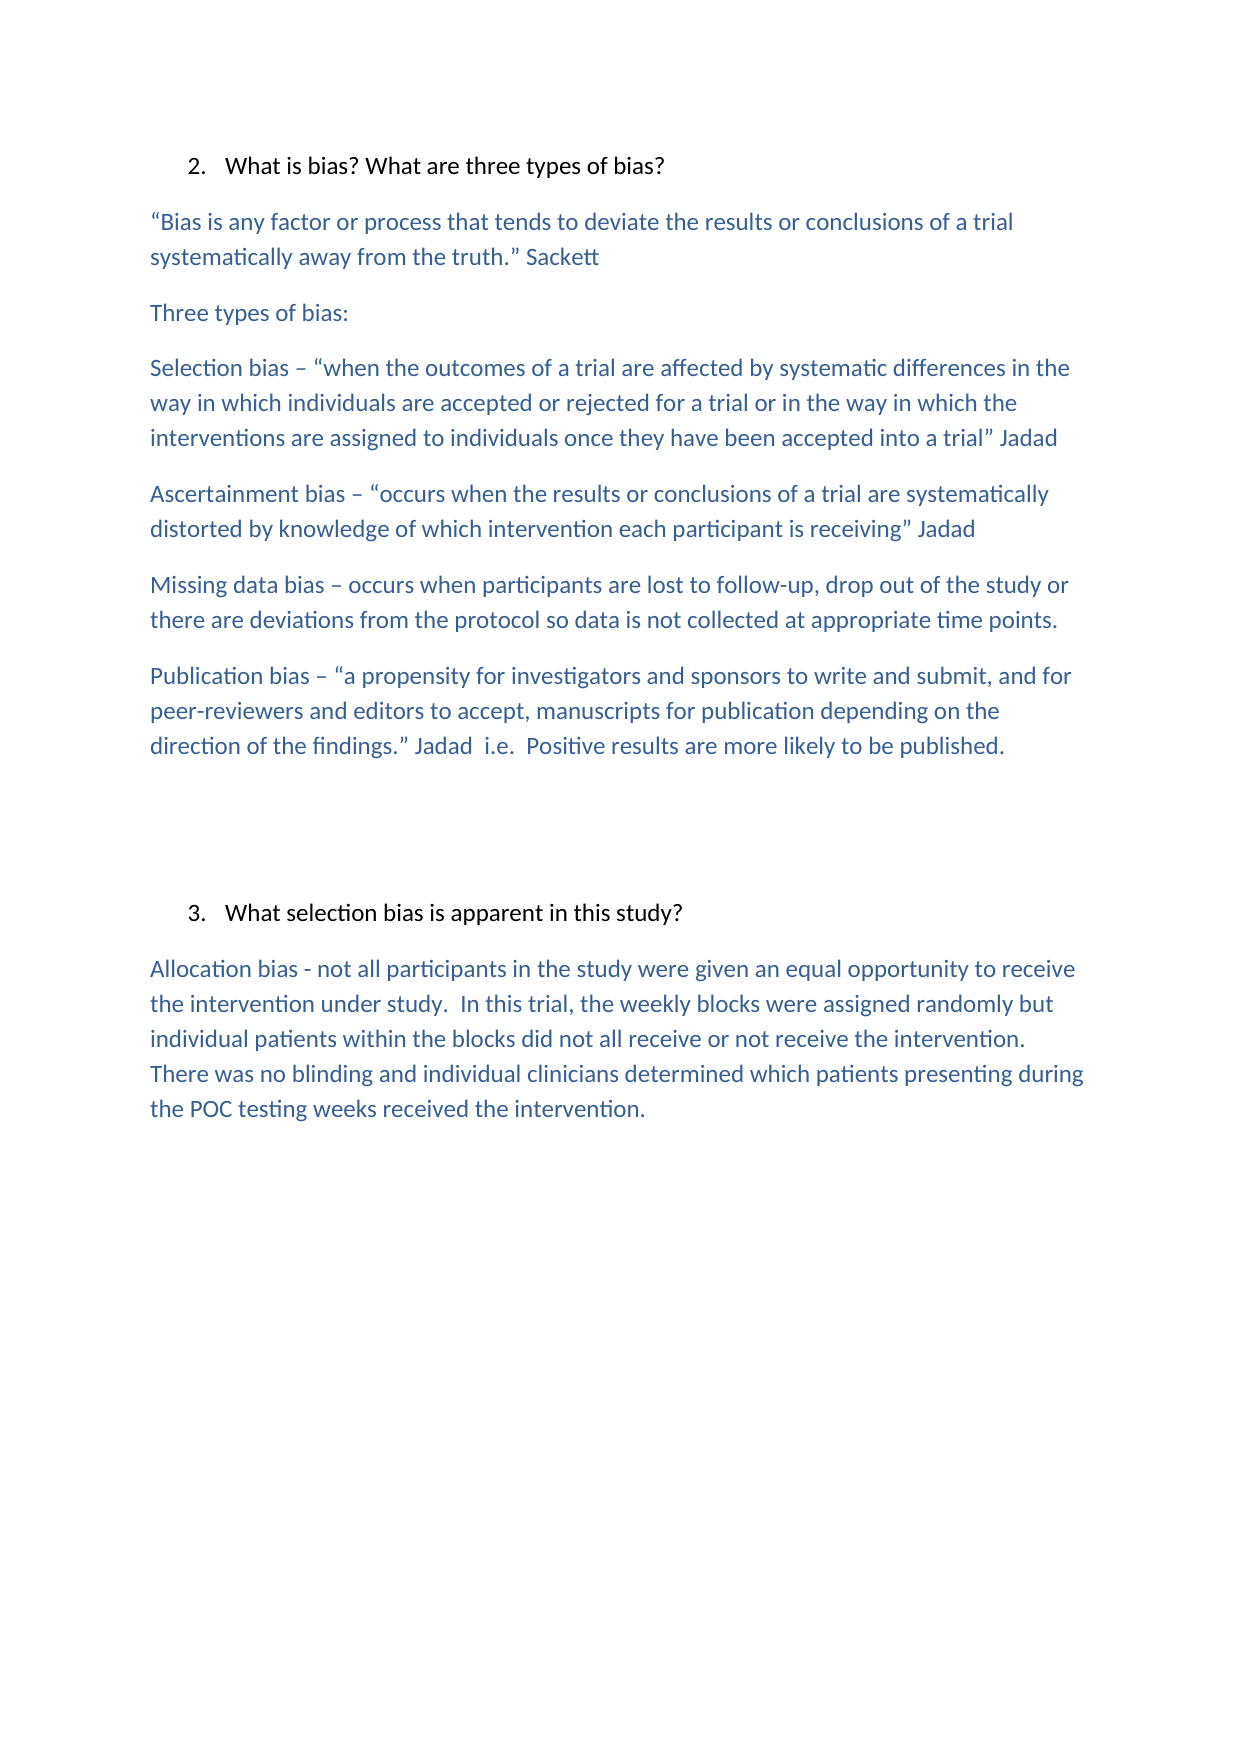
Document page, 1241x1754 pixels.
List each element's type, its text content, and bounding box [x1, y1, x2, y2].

list What is bias? What are three types of bias? [187, 150, 1090, 181]
list What selection bias is apparent in this study? [187, 897, 1090, 928]
text Allocation bias - not all participants in the study were given an equal opportunity to receive the intervention under study. In this trial, the weekly blocks were assigned randomly but individual patients within the blocks did not all receive or not receive the intervention. There was no blinding and individual clinicians determined which patients presenting during the POC testing weeks received the intervention. [150, 953, 1090, 1124]
text Selection bias – “when the outcomes of a trial are affected by systematic differences in the way in which individuals are accepted or rejected for a trial or in the way in which the interventions are assigned to individuals once they have been accepted into a trial” Jadad [150, 352, 1090, 453]
text “Bias is any factor or process that tends to deviate the results or conclusions of a trial systematically away from the truth.” Sackett [150, 206, 1090, 271]
text Three types of bias: [150, 297, 1090, 327]
text Ascertainment bias – “occurs when the results or conclusions of a trial are systematically distorted by knowledge of which intervention each participant is receiving” Jadad [150, 478, 1090, 544]
text Publication bias – “a propensity for investigators and sponsors to write and submit, and for peer-reviewers and editors to accept, manuscripts for publication depending on the direction of the findings.” Jadad i.e. Positive results are more likely to be published. [150, 660, 1090, 761]
text Missing data bias – occurs when participants are lost to follow-up, drop out of the study or there are deviations from the protocol so data is not collected at appropriate time points. [150, 569, 1090, 635]
